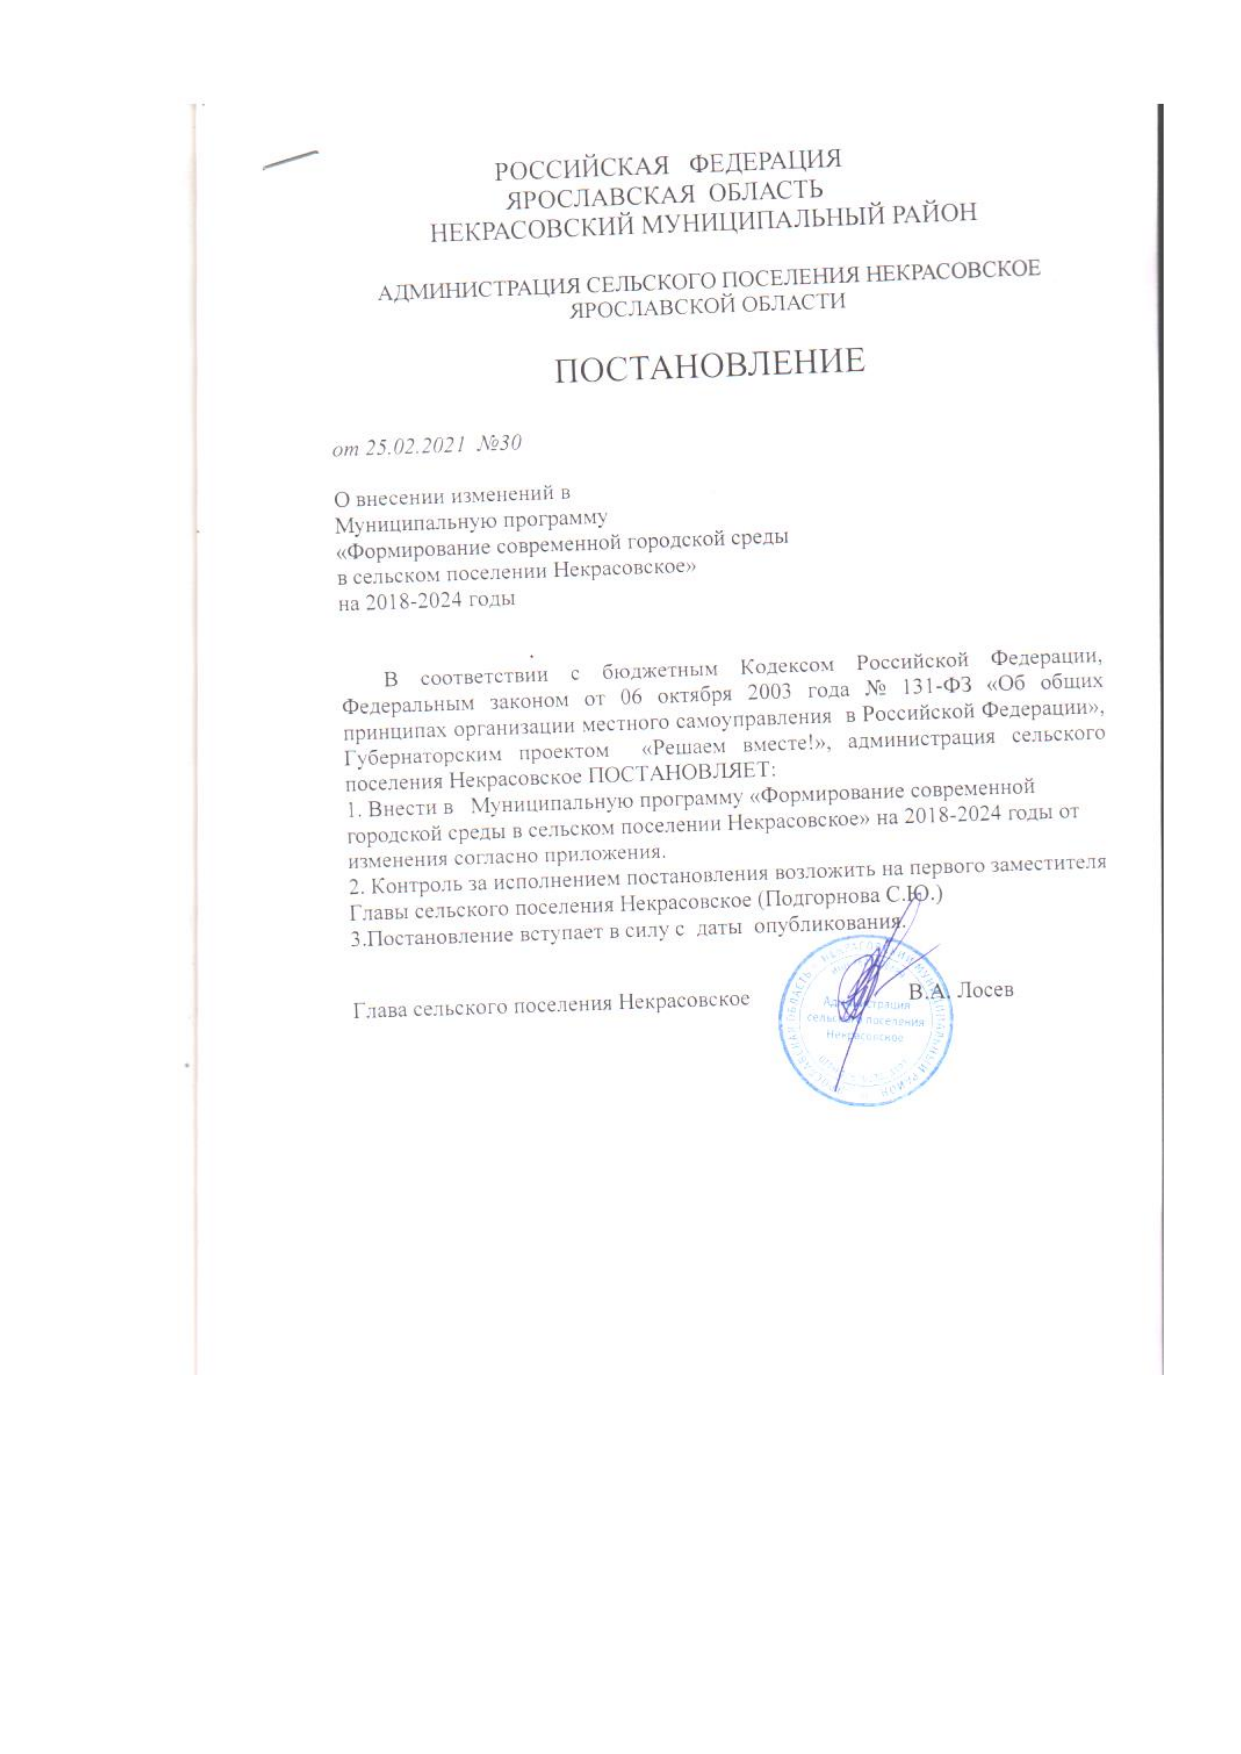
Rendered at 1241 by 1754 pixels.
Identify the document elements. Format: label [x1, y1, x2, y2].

picture [177, 97, 1164, 1375]
